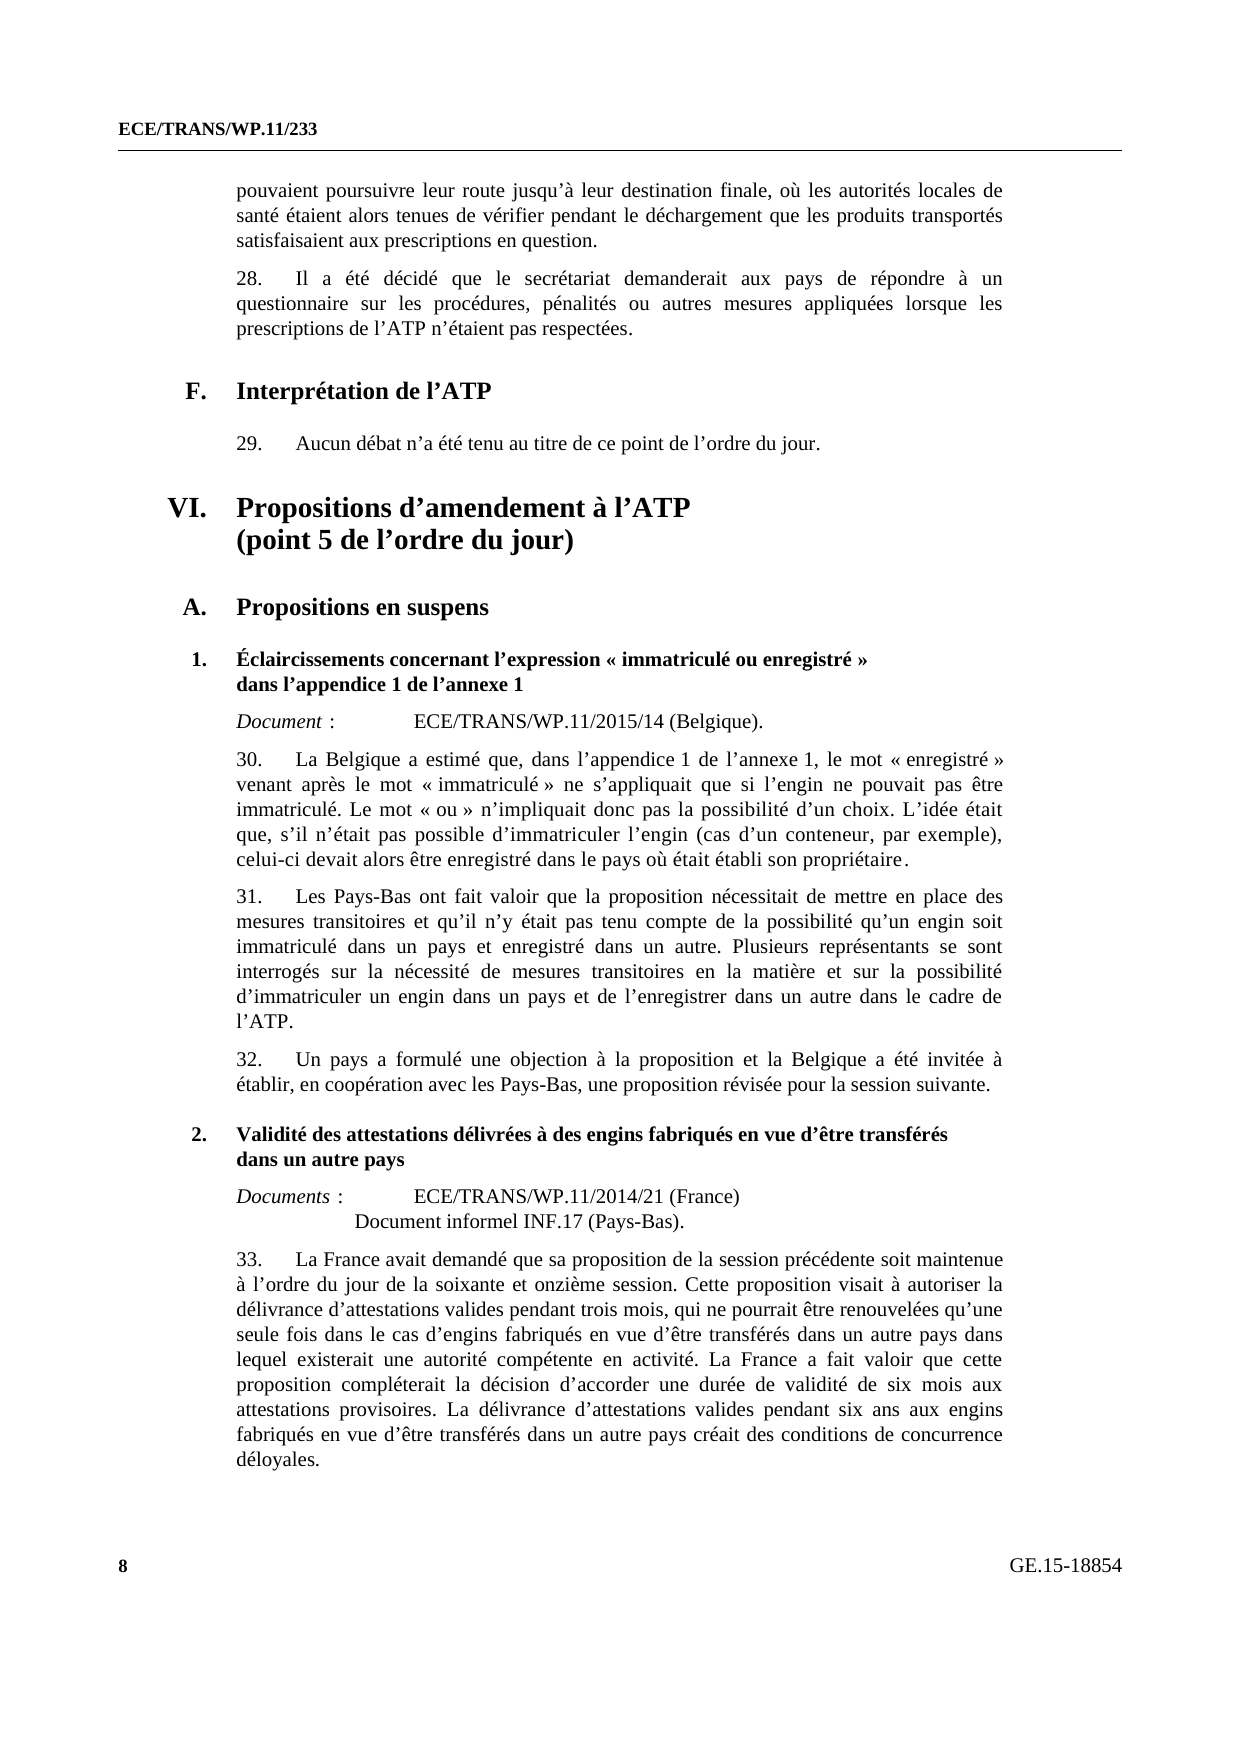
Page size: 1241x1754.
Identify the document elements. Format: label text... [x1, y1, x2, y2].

text 1. Éclaircissements concernant l’expression « immatriculé ou enregistré » dans l’appendice 1 de l’annexe 1 [118, 646, 1004, 696]
list La Belgique a estimé que, dans l’appendice 1 de l’annexe 1, le mot « enregistré » venant après le mot « immatriculé » ne s’appliquait que si l’engin ne pouvait pas être immatriculé. Le mot « ou » n’impliquait donc pas la possibilité d’un choix. L’idée était que, s’il n’était pas possible d’immatriculer l’engin (cas d’un conteneur, par exemple), celui-ci devait alors être enregistré dans le pays où était établi son propriétaire. [236, 746, 1004, 871]
text F. Interprétation de l’ATP [118, 377, 1004, 405]
text Documents : ECE/TRANS/WP.11/2014/21 (France) Document informel INF.17 (Pays-Bas). [236, 1183, 1004, 1233]
list Un pays a formulé une objection à la proposition et la Belgique a été invitée à établir, en coopération avec les Pays-Bas, une proposition révisée pour la session suivante. [236, 1046, 1004, 1096]
text Document : ECE/TRANS/WP.11/2015/14 (Belgique). [236, 708, 1004, 733]
text 2. Validité des attestations délivrées à des engins fabriqués en vue d’être transférés dans un autre pays [118, 1121, 1004, 1171]
list Il a été décidé que le secrétariat demanderait aux pays de répondre à un questionnaire sur les procédures, pénalités ou autres mesures appliquées lorsque les prescriptions de l’ATP n’étaient pas respectées. [236, 265, 1004, 340]
list La France avait demandé que sa proposition de la session précédente soit maintenue à l’ordre du jour de la soixante et onzième session. Cette proposition visait à autoriser la délivrance d’attestations valides pendant trois mois, qui ne pourrait être renouvelées qu’une seule fois dans le cas d’engins fabriqués en vue d’être transférés dans un autre pays dans lequel existerait une autorité compétente en activité. La France a fait valoir que cette proposition compléterait la décision d’accorder une durée de validité de six mois aux attestations provisoires. La délivrance d’attestations valides pendant six ans aux engins fabriqués en vue d’être transférés dans un autre pays créait des conditions de concurrence déloyales. [236, 1246, 1004, 1471]
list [236, 177, 1004, 252]
list Les Pays-Bas ont fait valoir que la proposition nécessitait de mettre en place des mesures transitoires et qu’il n’y était pas tenu compte de la possibilité qu’un engin soit immatriculé dans un pays et enregistré dans un autre. Plusieurs représentants se sont interrogés sur la nécessité de mesures transitoires en la matière et sur la possibilité d’immatriculer un engin dans un pays et de l’enregistrer dans un autre dans le cadre de l’ATP. [236, 883, 1004, 1033]
text VI. Propositions d’amendement à l’ATP (point 5 de l’ordre du jour) [118, 493, 1004, 555]
list Aucun débat n’a été tenu au titre de ce point de l’ordre du jour. [236, 430, 1004, 455]
text A. Propositions en suspens [118, 593, 1004, 621]
